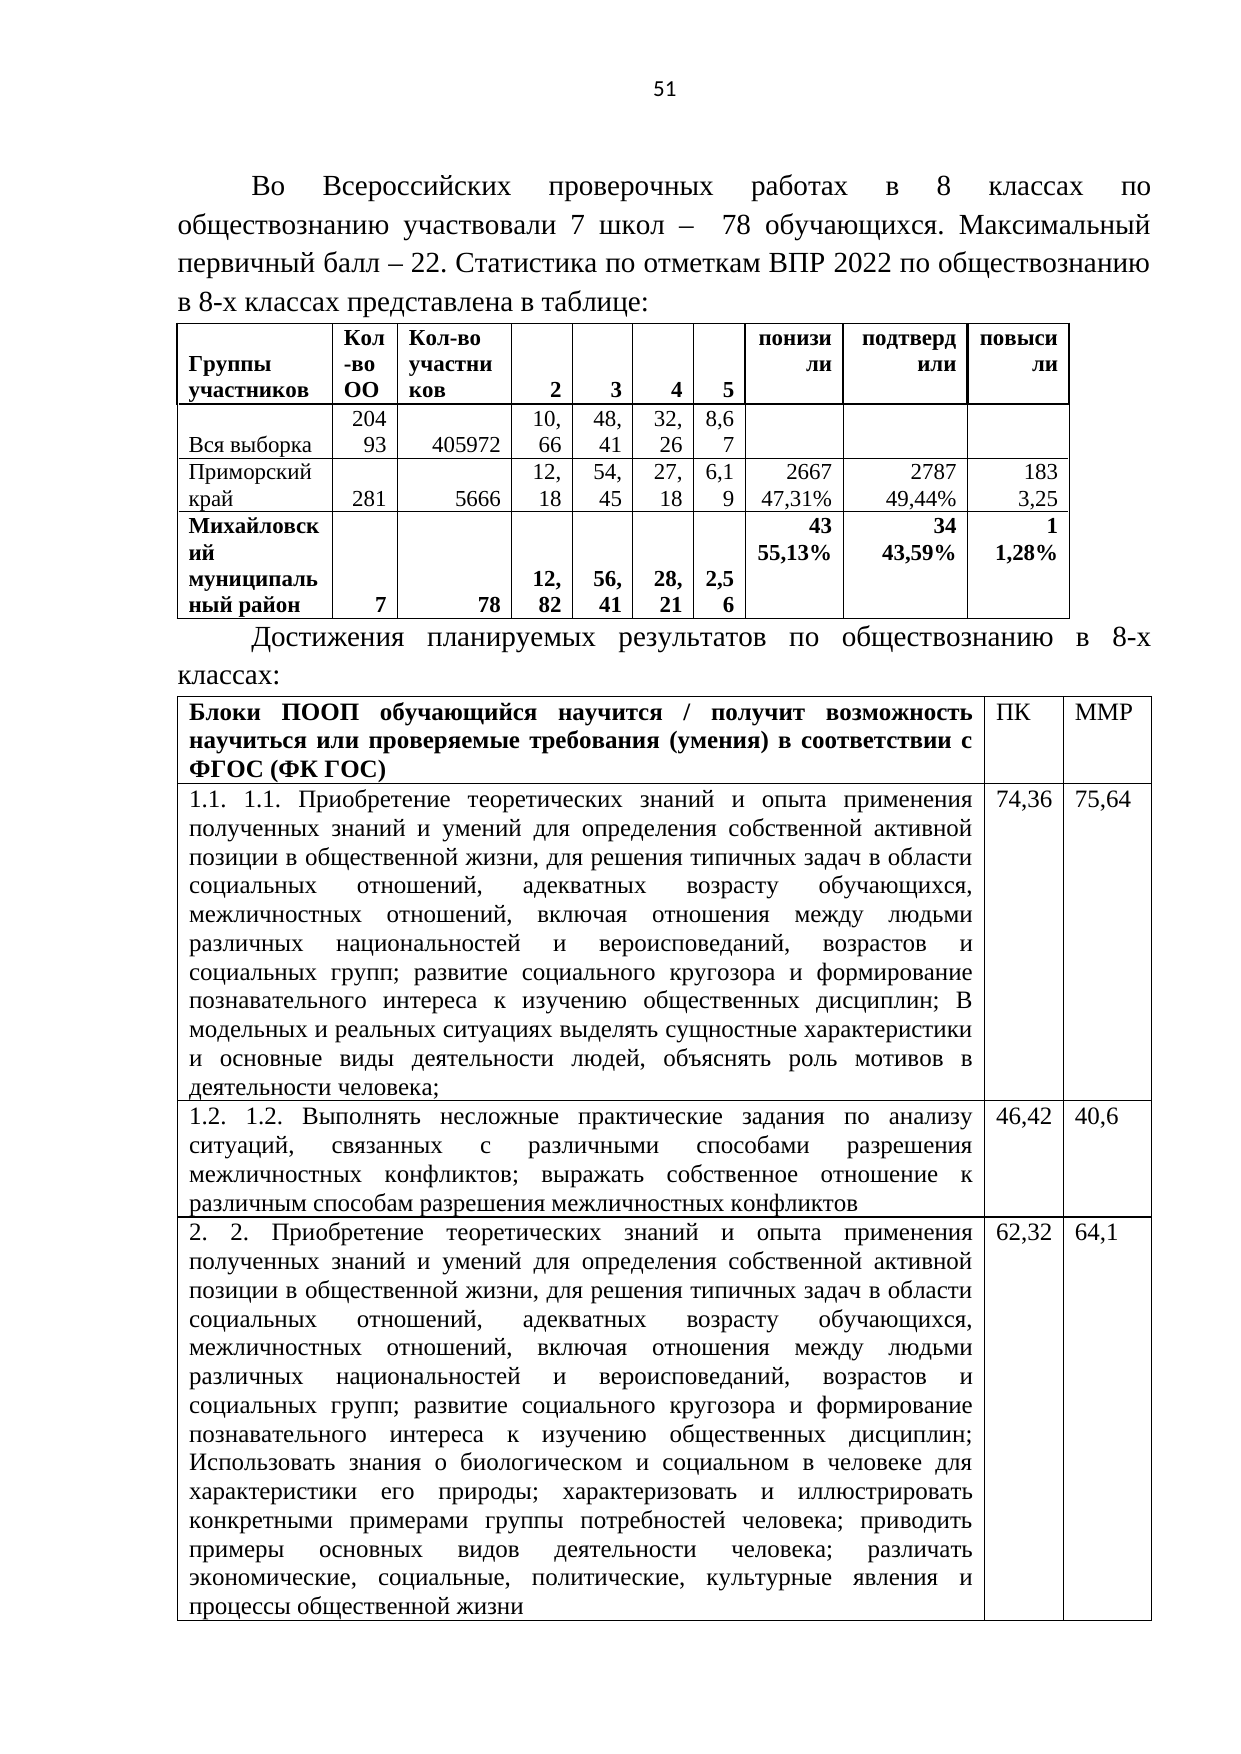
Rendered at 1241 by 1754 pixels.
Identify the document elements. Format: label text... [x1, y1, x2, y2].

table_cell 2,56 [694, 512, 745, 618]
table_header 2 [512, 324, 572, 403]
table_cell Приморский край [178, 459, 332, 511]
table_cell [968, 405, 1069, 457]
table_cell 46,42 [985, 1101, 1063, 1216]
table_cell 75,64 [1064, 784, 1151, 1100]
table_header 4 [633, 324, 693, 403]
table_cell 43 55,13% [746, 512, 843, 618]
table_cell 64,1 [1064, 1218, 1151, 1620]
table_header Кол-во ОО [333, 324, 397, 403]
table_cell 7 [333, 512, 397, 618]
table_cell 12,18 [512, 459, 572, 511]
table_header Блоки ПООП обучающийся научится / получит возможность научиться или проверяемые требования (умения) в соответствии с ФГОС (ФК ГОС) [178, 697, 984, 783]
table_cell 2. 2. Приобретение теоретических знаний и опыта применения полученных знаний и умений для определения собственной активной позиции в общественной жизни, для решения типичных задач в области социальных отношений, адекватных возрасту обучающихся, межличностных отношений, включая отношения между людьми различных национальностей и вероисповеданий, возрастов и социальных групп; развитие социального кругозора и формирование познавательного интереса к изучению общественных дисциплин; Использовать знания о биологическом и социальном в человеке для характеристики его природы; характеризовать и иллюстрировать конкретными примерами группы потребностей человека; приводить примеры основных видов деятельности человека; различать экономические, социальные, политические, культурные явления и процессы общественной жизни [178, 1218, 984, 1620]
table_cell 34 43,59% [844, 512, 967, 618]
table_cell 78 [398, 512, 511, 618]
table_cell 6,19 [694, 459, 745, 511]
table_cell 48,41 [573, 405, 632, 457]
text Достижения планируемых результатов по обществознанию в 8-х классах: [177, 619, 1152, 691]
table_cell Вся выборка [178, 404, 332, 457]
table_cell 8,67 [694, 405, 745, 457]
table_cell 1 1,28% [968, 511, 1069, 618]
table_cell 32,26 [633, 405, 693, 457]
text Во Всероссийских проверочных работах в 8 классах по обществознанию участвовали 7 школ – 78 обучающихся. Максимальный первичный балл – 22. Статистика по отметкам ВПР 2022 по обществознанию в 8-х классах представлена в таблице: [177, 279, 1152, 317]
table_cell 27,18 [633, 459, 693, 511]
table_header ПК [985, 697, 1063, 783]
table_header 5 [694, 324, 744, 403]
table_cell 40,6 [1064, 1101, 1151, 1216]
table_cell 20493 [333, 405, 397, 457]
table_cell 2787 49,44% [844, 459, 967, 511]
table_cell 10,66 [512, 405, 572, 457]
table_header ММР [1064, 697, 1151, 783]
table_header 3 [573, 324, 632, 403]
table_header понизили [746, 324, 842, 403]
table_cell 183 3,25 [968, 458, 1069, 511]
table_cell 405972 [398, 405, 511, 457]
table_cell 281 [333, 459, 397, 511]
table_cell 74,36 [985, 784, 1063, 1100]
table_cell 62,32 [985, 1218, 1063, 1620]
table_cell 54,45 [573, 459, 632, 511]
table_cell [746, 405, 843, 457]
table_cell 28,21 [633, 512, 693, 618]
table_cell 1.1. 1.1. Приобретение теоретических знаний и опыта применения полученных знаний и умений для определения собственной активной позиции в общественной жизни, для решения типичных задач в области социальных отношений, адекватных возрасту обучающихся, межличностных отношений, включая отношения между людьми различных национальностей и вероисповеданий, возрастов и социальных групп; развитие социального кругозора и формирование познавательного интереса к изучению общественных дисциплин; В модельных и реальных ситуациях выделять сущностные характеристики и основные виды деятельности людей, объяснять роль мотивов в деятельности человека; [178, 784, 984, 1100]
table_cell 1.2. 1.2. Выполнять несложные практические задания по анализу ситуаций, связанных с различными способами разрешения межличностных конфликтов; выражать собственное отношение к различным способам разрешения межличностных конфликтов [178, 1101, 984, 1216]
table_cell 56,41 [573, 512, 632, 618]
table_cell 12,82 [512, 512, 572, 618]
table_cell 2667 47,31% [746, 459, 843, 511]
table_header Группы участников [178, 324, 332, 403]
table_header Кол-во участников [398, 324, 511, 403]
table_cell [844, 405, 967, 457]
table_header повысили [969, 324, 1068, 403]
table_header подтвердили [844, 324, 966, 403]
table_cell Михайловский муниципальный район [178, 512, 332, 618]
table_cell 5666 [398, 459, 511, 511]
